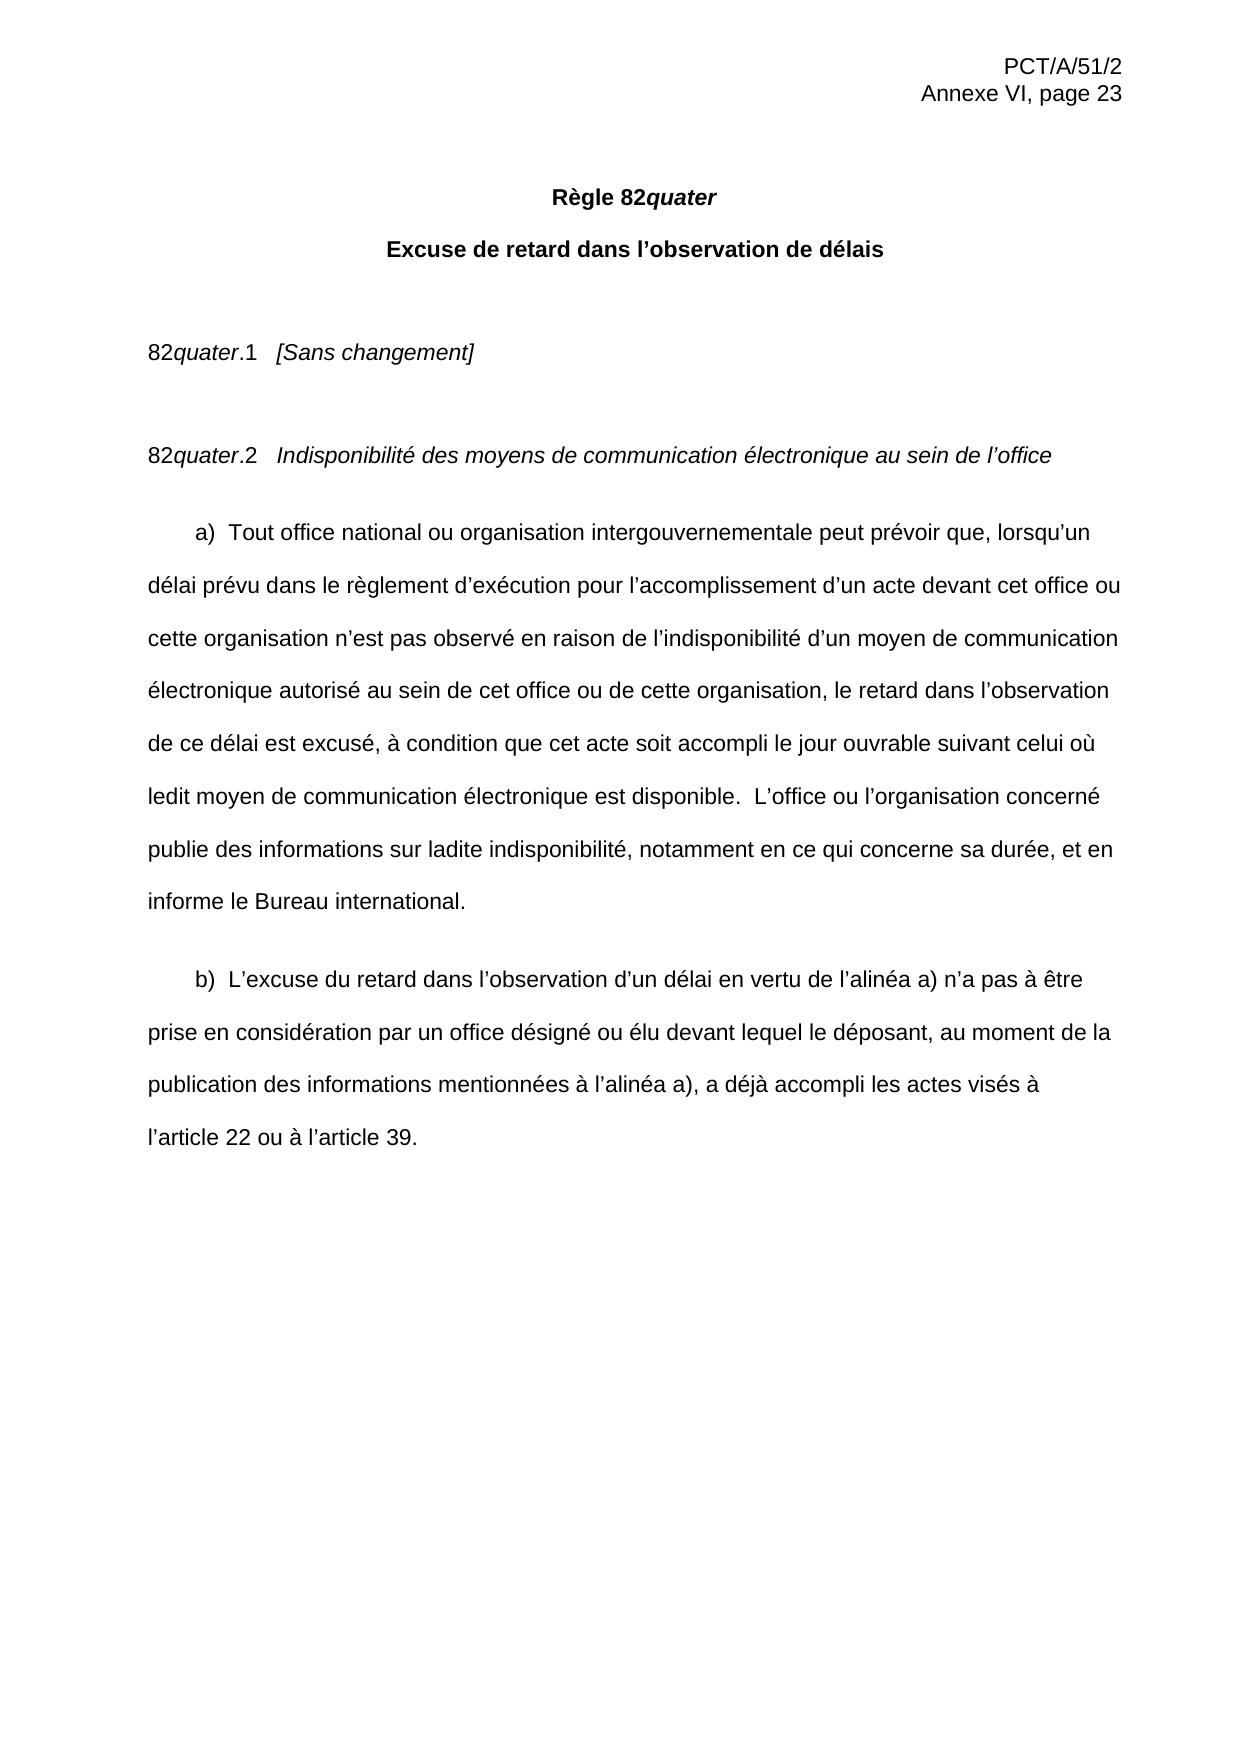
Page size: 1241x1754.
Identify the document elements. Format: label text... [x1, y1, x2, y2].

text 82quater.2 Indisponibilité des moyens de communication électronique au sein de l’office [148, 442, 1122, 468]
text b) L’excuse du retard dans l’observation d’un délai en vertu de l’alinéa a) n’a pas à être prise en considération par un office désigné ou élu devant lequel le déposant, au moment de la publication des informations mentionnées à l’alinéa a), a déjà accompli les actes visés à l’article 22 ou à l’article 39. [148, 966, 1122, 1151]
text a) Tout office national ou organisation intergouvernementale peut prévoir que, lorsqu’un délai prévu dans le règlement d’exécution pour l’accomplissement d’un acte devant cet office ou cette organisation n’est pas observé en raison de l’indisponibilité d’un moyen de communication électronique autorisé au sein de cet office ou de cette organisation, le retard dans l’observation de ce délai est excusé, à condition que cet acte soit accompli le jour ouvrable suivant celui où ledit moyen de communication électronique est disponible. L’office ou l’organisation concerné publie des informations sur ladite indisponibilité, notamment en ce qui concerne sa durée, et en informe le Bureau international. [148, 519, 1122, 915]
text 82quater.1 [Sans changement] [148, 339, 1122, 365]
title Règle 82quater Excuse de retard dans l’observation de délais [148, 183, 1122, 263]
